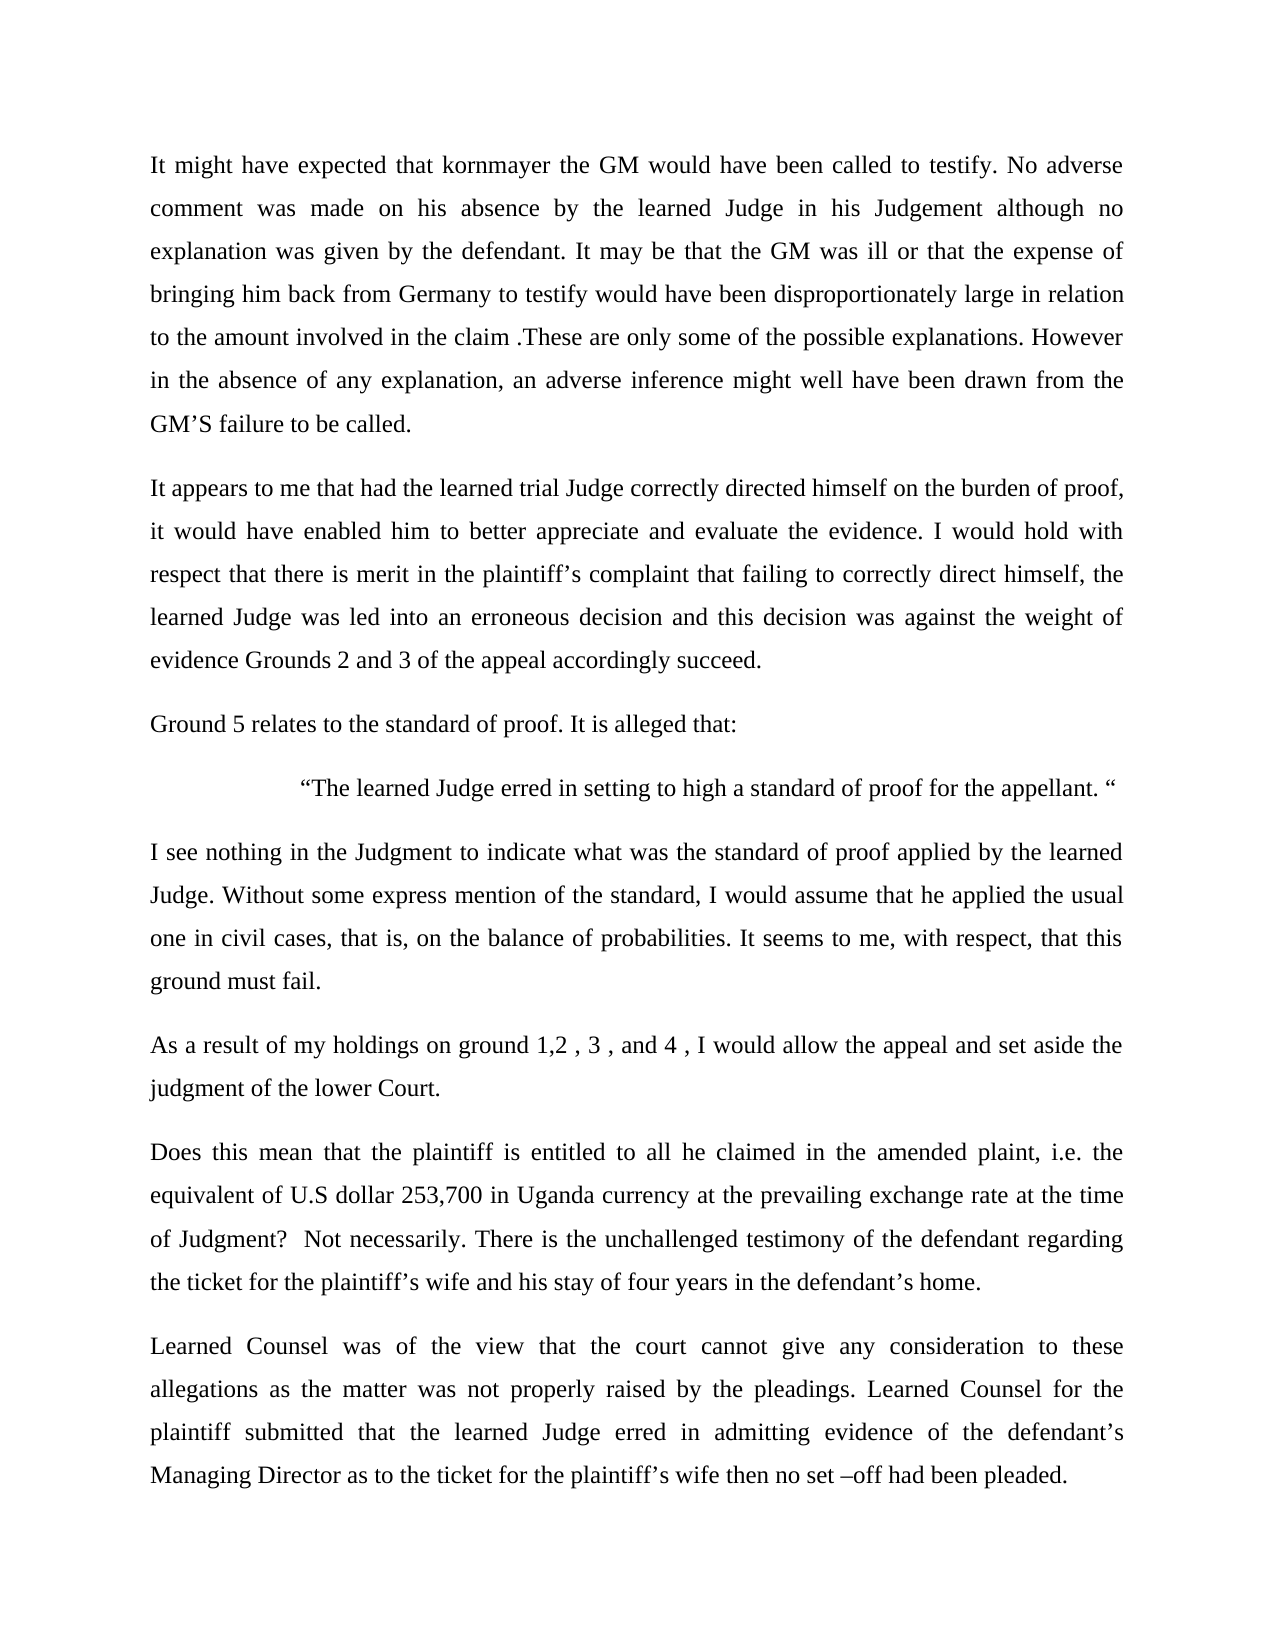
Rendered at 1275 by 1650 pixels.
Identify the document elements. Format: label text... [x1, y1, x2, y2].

text It might have expected that kornmayer the GM would have been called to testify. No adverse comment was made on his absence by the learned Judge in his Judgement although no explanation was given by the defendant. It may be that the GM was ill or that the expense of bringing him back from Germany to testify would have been disproportionately large in relation to the amount involved in the claim .These are only some of the possible explanations. However in the absence of any explanation, an adverse inference might well have been drawn from the GM’S failure to be called. [150, 150, 1125, 437]
text “The learned Judge erred in setting to high a standard of proof for the appellant. “ [300, 773, 1125, 802]
text Does this mean that the plaintiff is entitled to all he claimed in the amended plaint, i.e. the equivalent of U.S dollar 253,700 in Uganda currency at the prevailing exchange rate at the time of Judgment? Not necessarily. There is the unchallenged testimony of the defendant regarding the ticket for the plaintiff’s wife and his stay of four years in the defendant’s home. [150, 1137, 1125, 1296]
text I see nothing in the Judgment to indicate what was the standard of proof applied by the learned Judge. Without some express mention of the standard, I would assume that he applied the usual one in civil cases, that is, on the balance of probabilities. It seems to me, with respect, that this ground must fail. [150, 837, 1125, 995]
text It appears to me that had the learned trial Judge correctly directed himself on the burden of proof, it would have enabled him to better appreciate and evaluate the evidence. I would hold with respect that there is merit in the plaintiff’s complaint that failing to correctly direct himself, the learned Judge was led into an erroneous decision and this decision was against the weight of evidence Grounds 2 and 3 of the appeal accordingly succeed. [150, 473, 1125, 674]
text Learned Counsel was of the view that the court cannot give any consideration to these allegations as the matter was not properly raised by the pleadings. Learned Counsel for the plaintiff submitted that the learned Judge erred in admitting evidence of the defendant’s Managing Director as to the ticket for the plaintiff’s wife then no set –off had been pleaded. [150, 1331, 1125, 1489]
text As a result of my holdings on ground 1,2 , 3 , and 4 , I would allow the appeal and set aside the judgment of the lower Court. [150, 1030, 1125, 1102]
text Ground 5 relates to the standard of proof. It is alleged that: [150, 709, 1125, 738]
